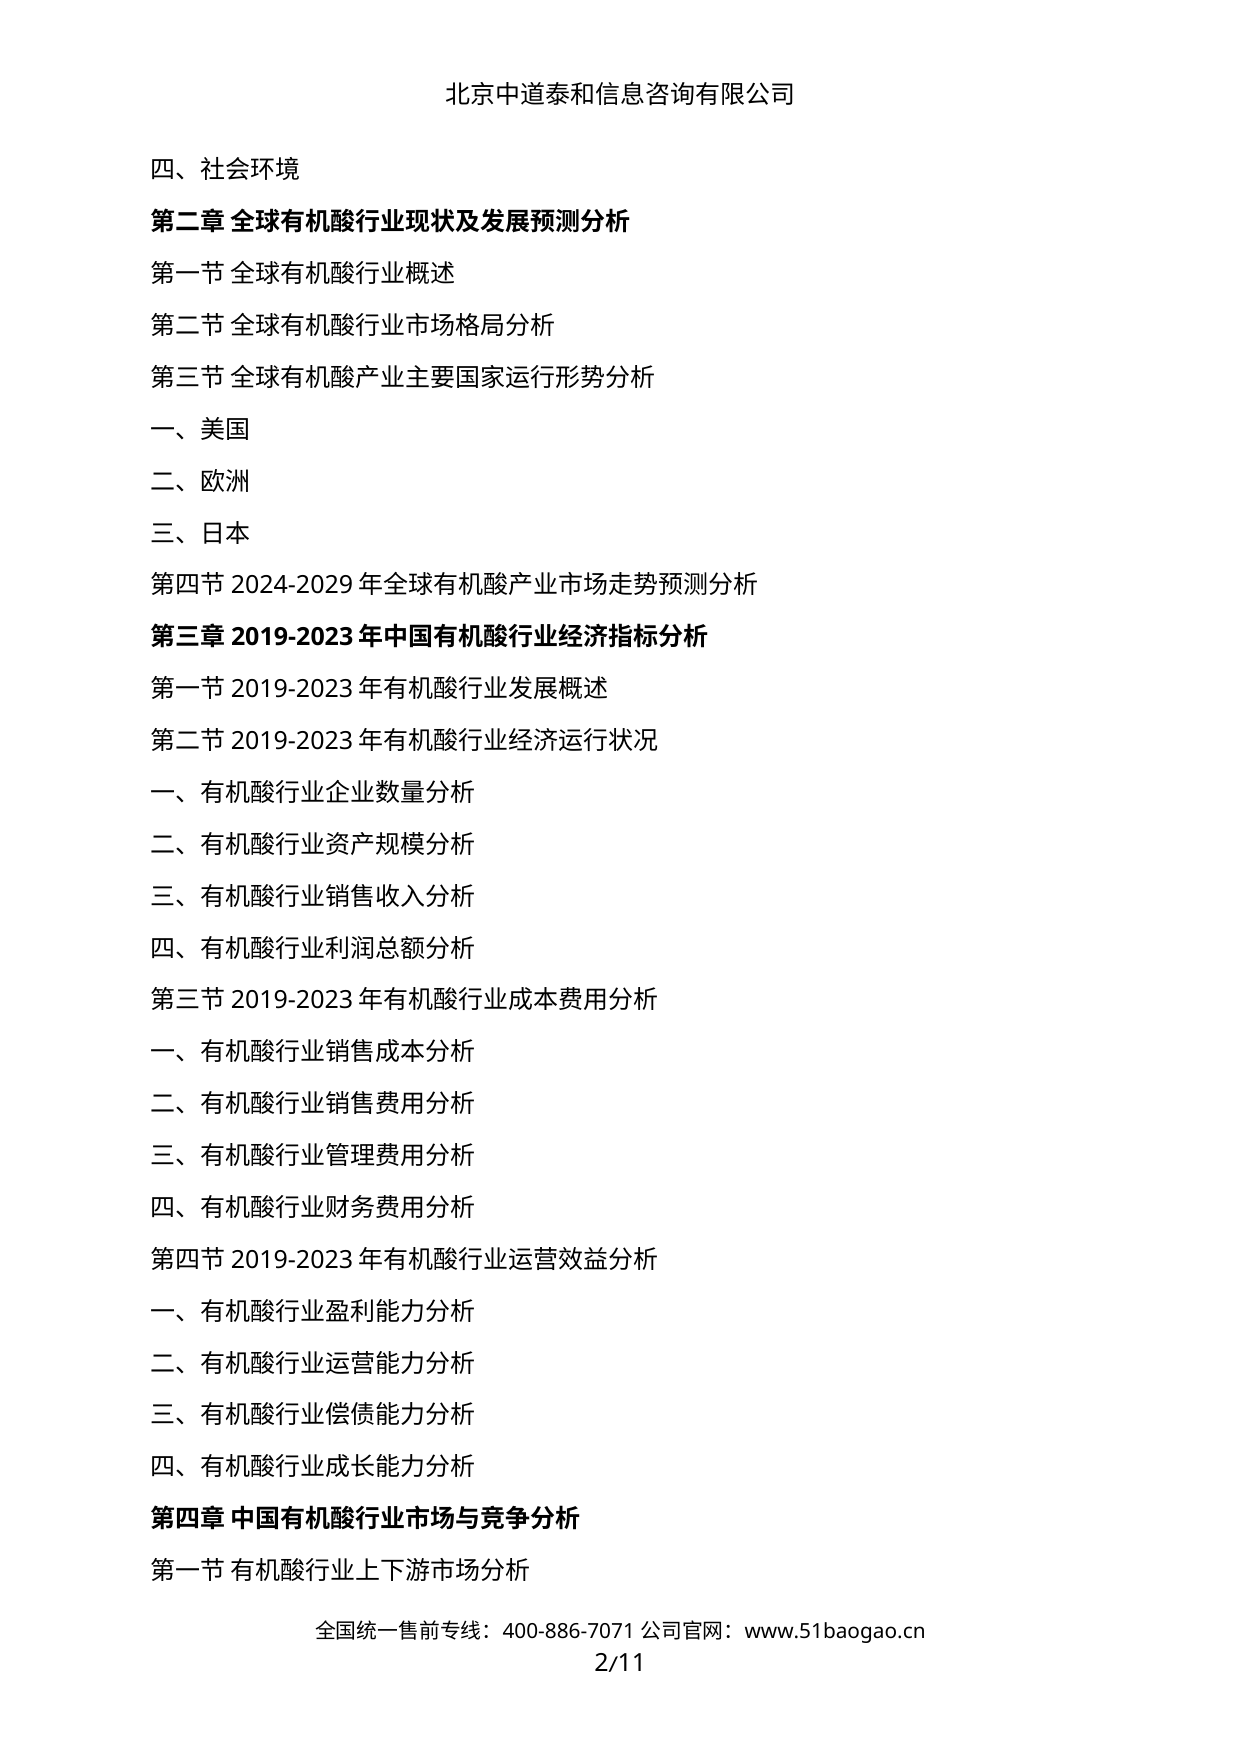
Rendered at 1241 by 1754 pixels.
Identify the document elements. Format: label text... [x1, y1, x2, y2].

text 二、欧洲 [150, 461, 1090, 497]
text 一、有机酸行业销售成本分析 [150, 1032, 1090, 1068]
text 一、美国 [150, 409, 1090, 446]
text 第二节 2019-2023年有机酸行业经济运行状况 [150, 721, 1090, 757]
text 四、有机酸行业财务费用分析 [150, 1187, 1090, 1224]
text 第一节 有机酸行业上下游市场分析 [150, 1551, 1090, 1587]
text 第二章 全球有机酸行业现状及发展预测分析 [150, 202, 1090, 238]
text 四、社会环境 [150, 150, 1090, 186]
text 一、有机酸行业盈利能力分析 [150, 1291, 1090, 1327]
text 第一节 全球有机酸行业概述 [150, 254, 1090, 290]
text 三、有机酸行业偿债能力分析 [150, 1395, 1090, 1431]
text 第二节 全球有机酸行业市场格局分析 [150, 306, 1090, 342]
text 三、有机酸行业管理费用分析 [150, 1136, 1090, 1172]
text 第一节 2019-2023年有机酸行业发展概述 [150, 669, 1090, 705]
text 第三节 2019-2023年有机酸行业成本费用分析 [150, 980, 1090, 1016]
text 第三节 全球有机酸产业主要国家运行形势分析 [150, 357, 1090, 394]
text 二、有机酸行业运营能力分析 [150, 1343, 1090, 1379]
text 三、日本 [150, 513, 1090, 549]
text 二、有机酸行业资产规模分析 [150, 824, 1090, 861]
text 三、有机酸行业销售收入分析 [150, 876, 1090, 912]
text 四、有机酸行业成长能力分析 [150, 1447, 1090, 1483]
text 四、有机酸行业利润总额分析 [150, 928, 1090, 964]
text 第四节 2024-2029年全球有机酸产业市场走势预测分析 [150, 565, 1090, 601]
text 二、有机酸行业销售费用分析 [150, 1084, 1090, 1120]
text 第四章 中国有机酸行业市场与竞争分析 [150, 1499, 1090, 1535]
text 第四节 2019-2023年有机酸行业运营效益分析 [150, 1239, 1090, 1276]
text 第三章 2019-2023年中国有机酸行业经济指标分析 [150, 617, 1090, 653]
text 一、有机酸行业企业数量分析 [150, 772, 1090, 809]
